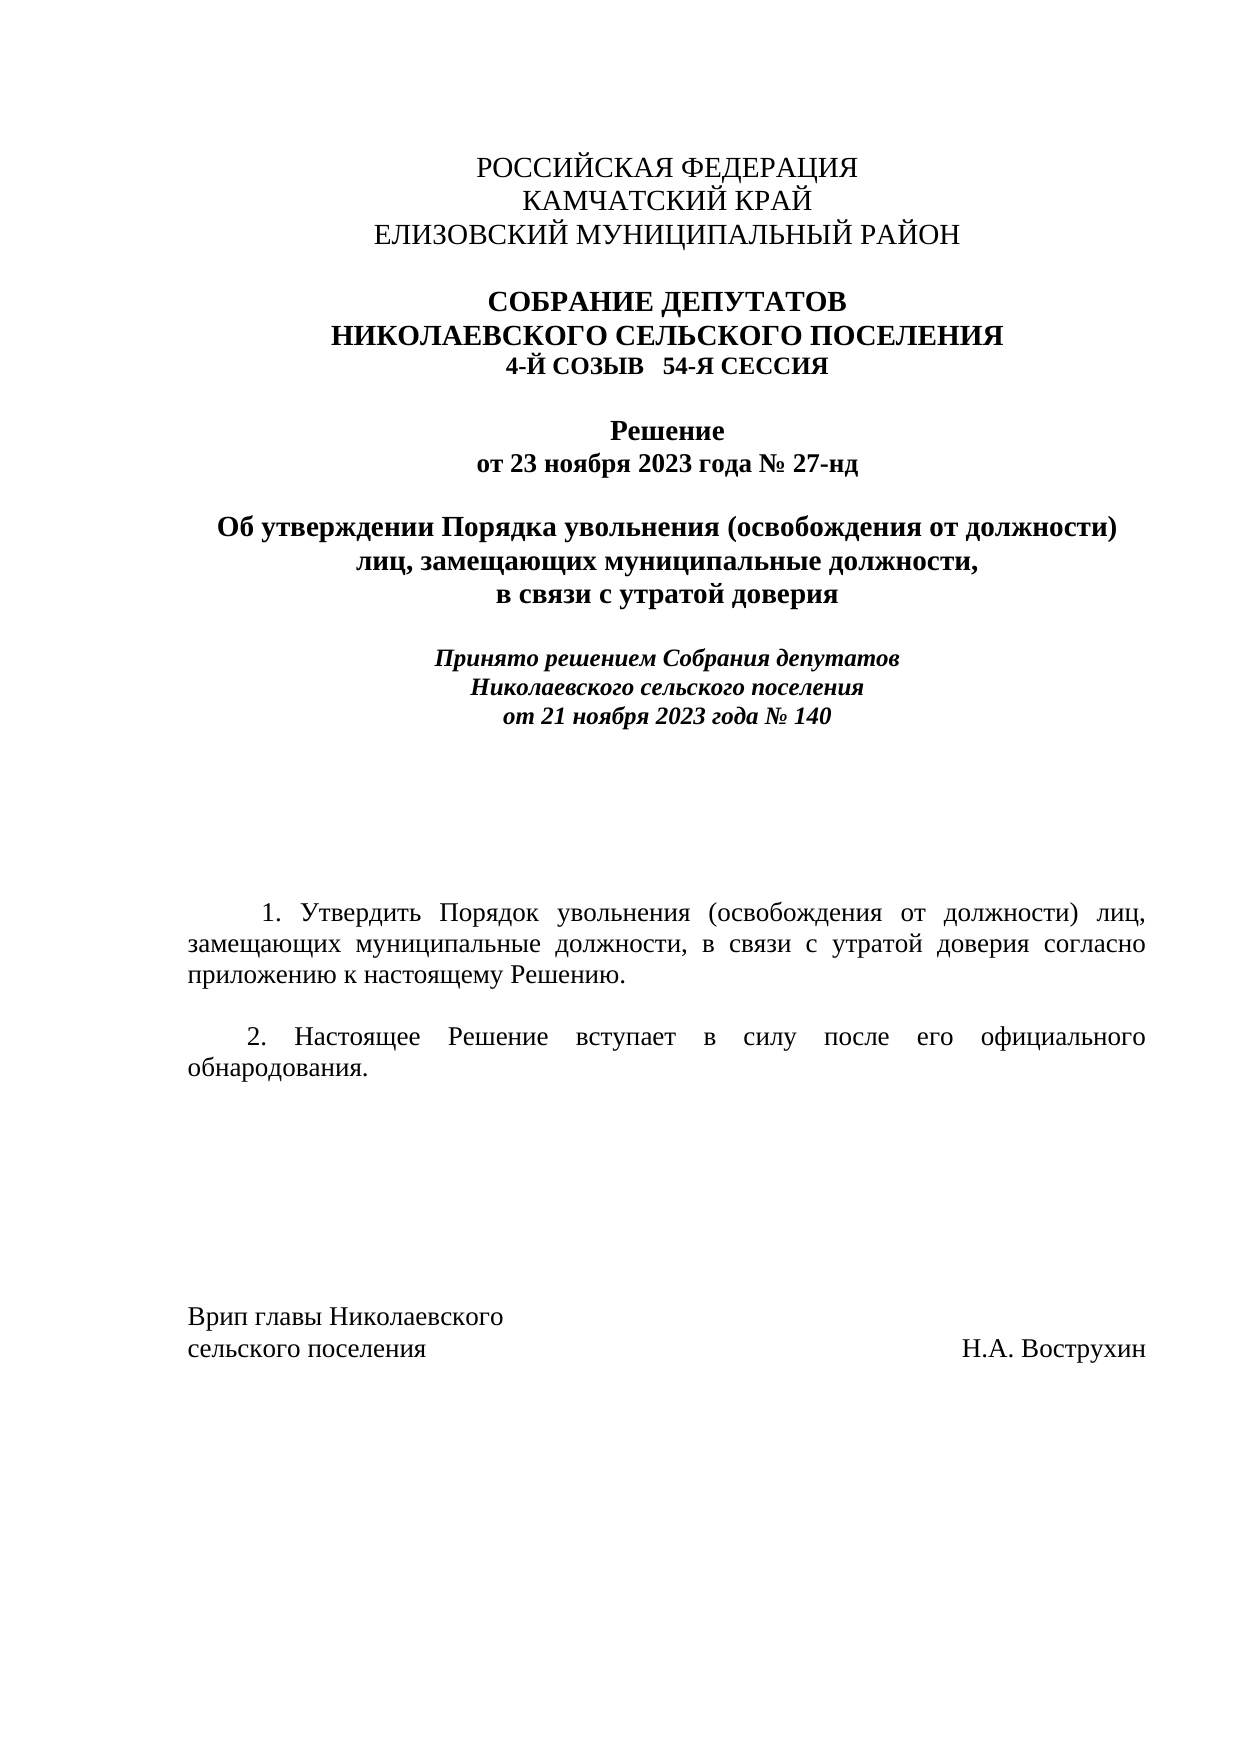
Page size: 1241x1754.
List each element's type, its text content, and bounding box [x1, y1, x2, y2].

text ЕЛИЗОВСКИЙ МУНИЦИПАЛЬНЫЙ РАЙОН [187, 217, 1147, 251]
text Решение [187, 413, 1147, 447]
text 1. Утвердить Порядок увольнения (освобождения от должности) лиц, замещающих муниципальные должности, в связи с утратой доверия согласно приложению к настоящему Решению. [187, 896, 1147, 989]
text Об утверждении Порядка увольнения (освобождения от должности) лиц, замещающих муниципальные должности, [187, 509, 1147, 576]
text Николаевского сельского поселения [187, 672, 1147, 701]
text Врип главы Николаевского [187, 1301, 1147, 1332]
text 2. Настоящее Решение вступает в силу после его официального обнародования. [187, 1020, 1147, 1082]
text Принято решением Собрания депутатов [187, 643, 1147, 672]
text КАМЧАТСКИЙ КРАЙ [187, 183, 1147, 217]
text сельского поселения Н.А. Вострухин [187, 1332, 1147, 1363]
text СОБРАНИЕ ДЕПУТАТОВ НИКОЛАЕВСКОГО СЕЛЬСКОГО ПОСЕЛЕНИЯ [187, 284, 1147, 351]
text от 23 ноября 2023 года № 27-нд [187, 447, 1147, 478]
text РОССИЙСКАЯ ФЕДЕРАЦИЯ [187, 150, 1147, 183]
text в связи с утратой доверия [187, 576, 1147, 610]
text от 21 ноября 2023 года № 140 [187, 701, 1147, 730]
text 4-й созыв 54-я сессия [187, 351, 1147, 380]
